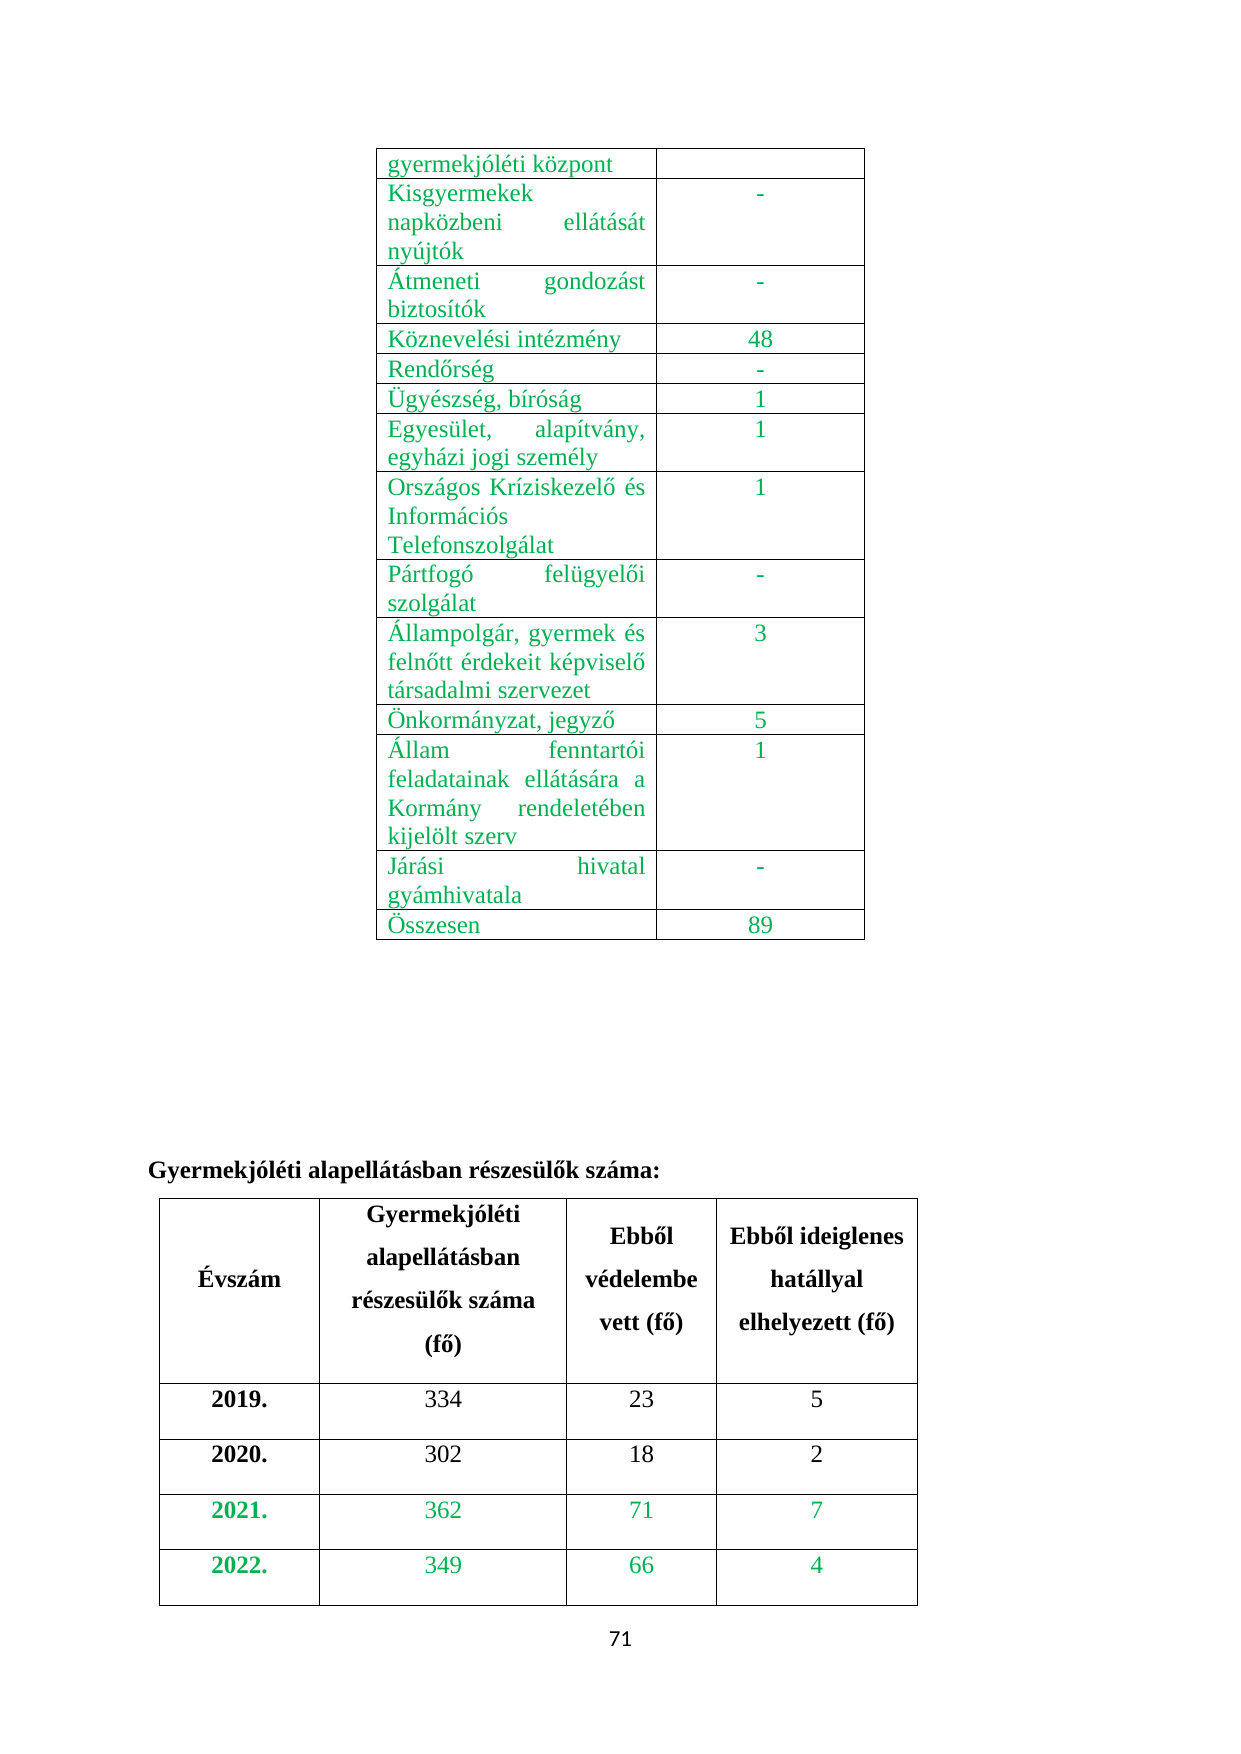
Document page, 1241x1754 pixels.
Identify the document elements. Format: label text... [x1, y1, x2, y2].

table_header Ebből ideiglenes hatállyal elhelyezett (fő) [717, 1199, 917, 1383]
table_header Ebből védelembe vett (fő) [567, 1199, 716, 1383]
table_cell 1 [657, 735, 864, 850]
table_cell 4 [717, 1550, 917, 1605]
table_cell 7 [717, 1495, 917, 1549]
table_cell Állam fenntartói feladatainak ellátására a Kormány rendeletében kijelölt szerv [377, 735, 656, 850]
table_cell Összesen [377, 910, 656, 938]
table_cell 3 [657, 618, 864, 704]
table_cell Köznevelési intézmény [377, 324, 656, 353]
table_cell 349 [320, 1550, 566, 1605]
table_cell 71 [567, 1495, 716, 1549]
table_cell 89 [657, 910, 864, 938]
text Gyermekjóléti alapellátásban részesülők száma: [148, 1155, 1093, 1184]
table_cell Országos Kríziskezelő és Információs Telefonszolgálat [377, 472, 656, 558]
table_cell - [657, 560, 864, 617]
table_cell Rendőrség [377, 354, 656, 383]
table_cell 334 [320, 1384, 566, 1438]
table_cell - [657, 266, 864, 323]
table_cell 48 [657, 324, 864, 353]
table_cell Önkormányzat, jegyző [377, 705, 656, 734]
table_cell 66 [567, 1550, 716, 1605]
table_header Gyermekjóléti alapellátásban részesülők száma (fő) [320, 1199, 566, 1383]
table_cell Pártfogó felügyelői szolgálat [377, 560, 656, 617]
table_cell 2019. [160, 1384, 319, 1438]
table_cell 1 [657, 384, 864, 413]
table_cell Kisgyermekek napközbeni ellátását nyújtók [377, 179, 656, 265]
table_cell 362 [320, 1495, 566, 1549]
table_cell 2022. [160, 1550, 319, 1605]
table_cell - [657, 851, 864, 909]
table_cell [377, 149, 656, 177]
table_cell 302 [320, 1440, 566, 1494]
table_cell Egyesület, alapítvány, egyházi jogi személy [377, 414, 656, 471]
table_cell 18 [567, 1440, 716, 1494]
table_cell Ügyészség, bíróság [377, 384, 656, 413]
table_header Évszám [160, 1199, 319, 1383]
table_cell Átmeneti gondozást biztosítók [377, 266, 656, 323]
table_cell 8 [657, 149, 864, 177]
table_cell 1 [657, 472, 864, 558]
table_cell 1 [657, 414, 864, 471]
table_cell 2021. [160, 1495, 319, 1549]
table_cell Járási hivatal gyámhivatala [377, 851, 656, 909]
table_cell 2020. [160, 1440, 319, 1494]
table_cell 23 [567, 1384, 716, 1438]
table_cell Állampolgár, gyermek és felnőtt érdekeit képviselő társadalmi szervezet [377, 618, 656, 704]
table_cell 5 [657, 705, 864, 734]
table_cell 2 [717, 1440, 917, 1494]
table_cell 5 [717, 1384, 917, 1438]
table_cell - [657, 179, 864, 265]
table_cell - [657, 354, 864, 383]
